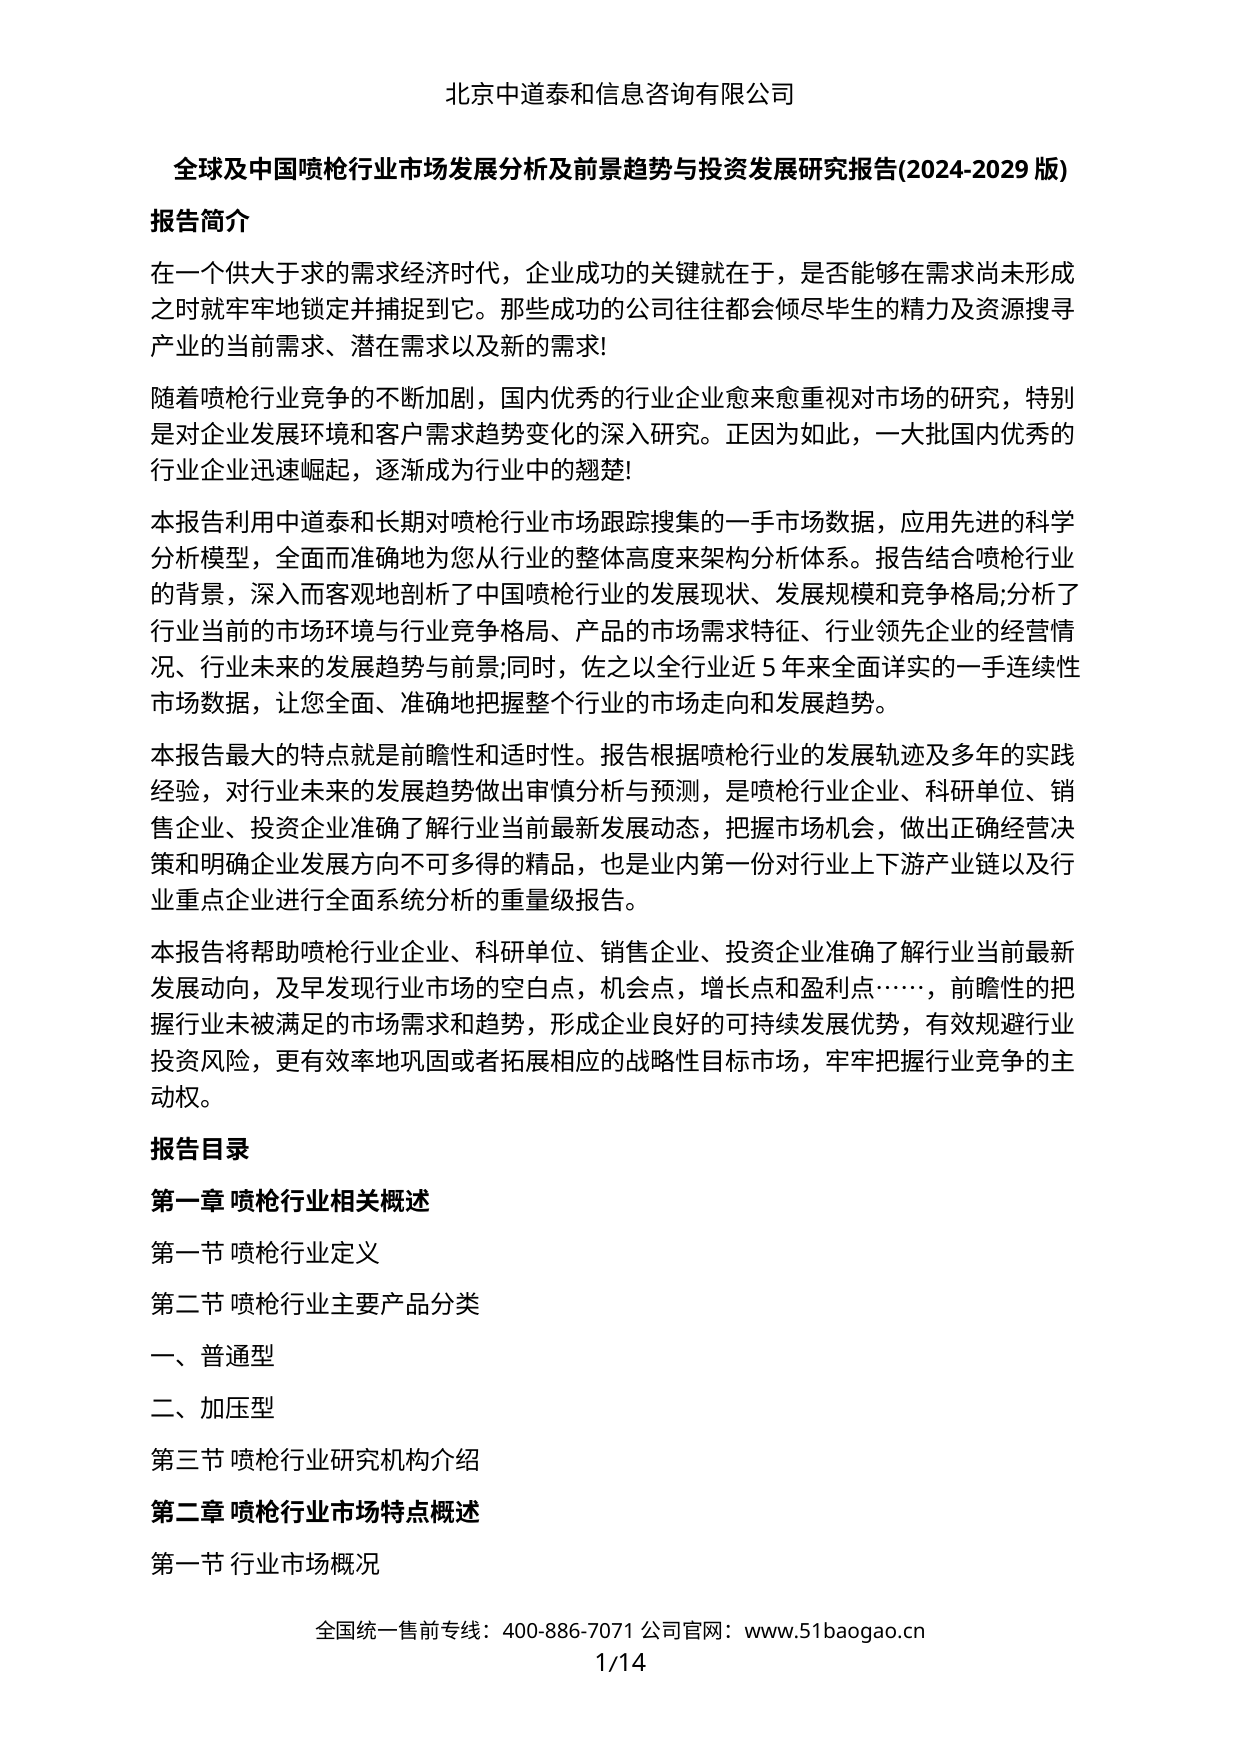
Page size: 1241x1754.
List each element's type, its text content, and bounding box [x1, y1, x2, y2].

text 一、普通型 [150, 1337, 1090, 1373]
text 第一节 行业市场概况 [150, 1544, 1090, 1581]
text 本报告最大的特点就是前瞻性和适时性。报告根据喷枪行业的发展轨迹及多年的实践经验，对行业未来的发展趋势做出审慎分析与预测，是喷枪行业企业、科研单位、销售企业、投资企业准确了解行业当前最新发展动态，把握市场机会，做出正确经营决策和明确企业发展方向不可多得的精品，也是业内第一份对行业上下游产业链以及行业重点企业进行全面系统分析的重量级报告。 [150, 736, 1090, 917]
text 本报告利用中道泰和长期对喷枪行业市场跟踪搜集的一手市场数据，应用先进的科学分析模型，全面而准确地为您从行业的整体高度来架构分析体系。报告结合喷枪行业的背景，深入而客观地剖析了中国喷枪行业的发展现状、发展规模和竞争格局;分析了行业当前的市场环境与行业竞争格局、产品的市场需求特征、行业领先企业的经营情况、行业未来的发展趋势与前景;同时，佐之以全行业近5年来全面详实的一手连续性市场数据，让您全面、准确地把握整个行业的市场走向和发展趋势。 [150, 502, 1090, 720]
text 报告简介 [150, 202, 1090, 238]
text 第三节 喷枪行业研究机构介绍 [150, 1441, 1090, 1477]
text 第一节 喷枪行业定义 [150, 1233, 1090, 1269]
text 在一个供大于求的需求经济时代，企业成功的关键就在于，是否能够在需求尚未形成之时就牢牢地锁定并捕捉到它。那些成功的公司往往都会倾尽毕生的精力及资源搜寻产业的当前需求、潜在需求以及新的需求! [150, 254, 1090, 362]
text 随着喷枪行业竞争的不断加剧，国内优秀的行业企业愈来愈重视对市场的研究，特别是对企业发展环境和客户需求趋势变化的深入研究。正因为如此，一大批国内优秀的行业企业迅速崛起，逐渐成为行业中的翘楚! [150, 378, 1090, 487]
text 报告目录 [150, 1129, 1090, 1166]
text 第二节 喷枪行业主要产品分类 [150, 1285, 1090, 1321]
text 第二章 喷枪行业市场特点概述 [150, 1492, 1090, 1529]
text 第一章 喷枪行业相关概述 [150, 1181, 1090, 1217]
text 本报告将帮助喷枪行业企业、科研单位、销售企业、投资企业准确了解行业当前最新发展动向，及早发现行业市场的空白点，机会点，增长点和盈利点……，前瞻性的把握行业未被满足的市场需求和趋势，形成企业良好的可持续发展优势，有效规避行业投资风险，更有效率地巩固或者拓展相应的战略性目标市场，牢牢把握行业竞争的主动权。 [150, 932, 1090, 1114]
text 全球及中国喷枪行业市场发展分析及前景趋势与投资发展研究报告(2024-2029版) [150, 150, 1090, 186]
text 二、加压型 [150, 1389, 1090, 1425]
